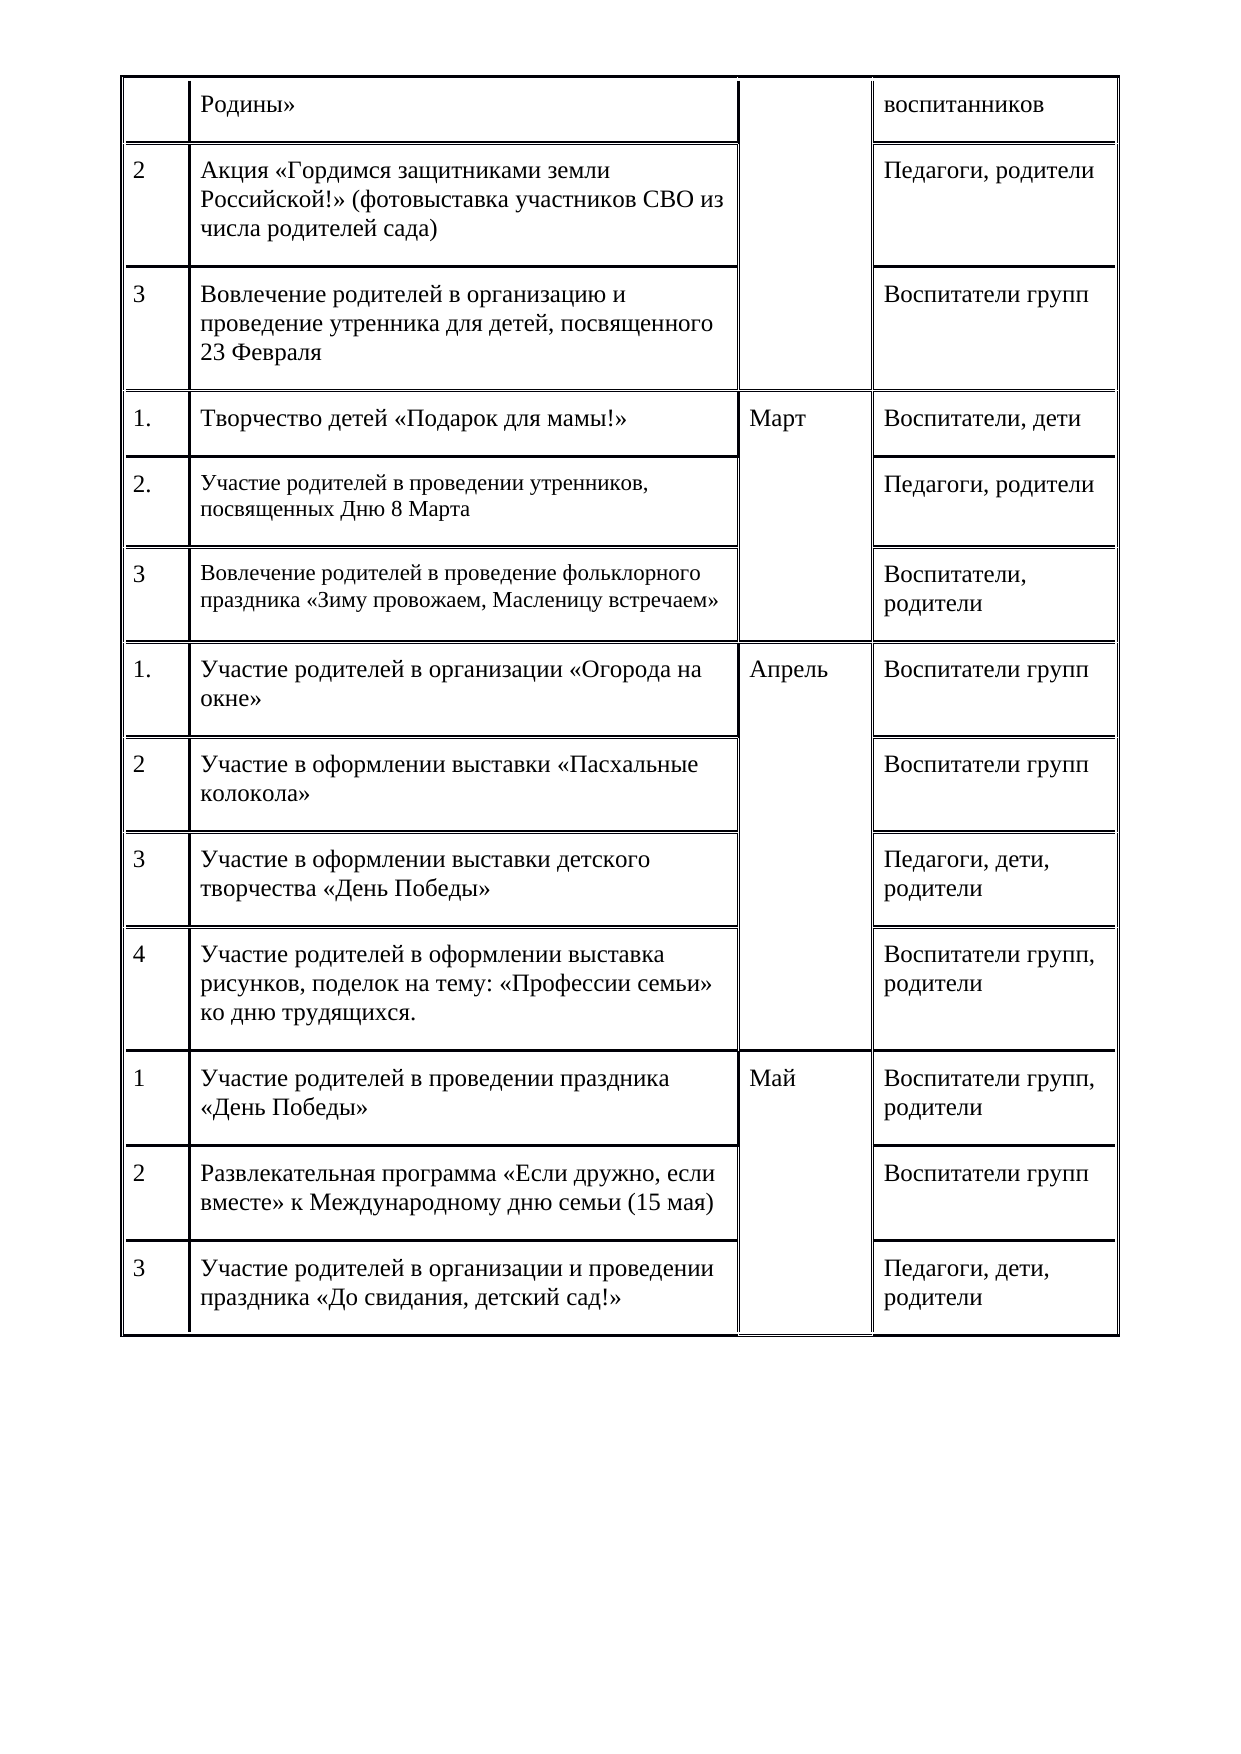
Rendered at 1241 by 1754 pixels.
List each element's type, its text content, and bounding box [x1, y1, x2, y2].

table_cell Февраль [738, 78, 872, 389]
table_cell Воспитатели групп [874, 640, 1117, 735]
table_cell Вовлечение родителей в организацию и проведение утренника для детей, посвященного 23 Февраля [191, 268, 737, 389]
table_cell Участие в оформлении выставки «Пасхальные колокола» [191, 739, 737, 830]
table_cell Участие родителей в оформлении выставка рисунков, поделок на тему: «Профессии семьи» ко дню трудящихся. [191, 929, 737, 1049]
table_cell Педагоги, родители [874, 141, 1117, 265]
table_cell Педагоги, родители [874, 455, 1117, 545]
table_cell Педагоги, дети, родители [874, 830, 1117, 925]
table_cell 2 [124, 141, 188, 265]
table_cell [873, 78, 1117, 141]
table_cell Участие родителей в проведении утренников, посвященных Дню 8 Марта [191, 458, 737, 545]
table_cell Участие родителей в организации «Огорода на окне» [191, 644, 737, 735]
table_cell Воспитатели групп, родители [874, 1049, 1117, 1144]
table_cell Воспитатели групп, родители [874, 925, 1117, 1049]
table_cell Март [740, 392, 871, 640]
table_cell 2. [124, 455, 188, 545]
table_cell Вовлечение родителей в проведение фольклорного праздника «Зиму провожаем, Масленицу встречаем» [191, 549, 737, 640]
table_cell 1. [122, 389, 189, 455]
table_cell Педагоги, дети, родители [873, 1239, 1117, 1334]
table_cell 3 [124, 830, 188, 925]
table_cell 2 [124, 735, 188, 830]
table_cell 4 [124, 925, 188, 1049]
table_cell 1. [124, 78, 189, 141]
table_cell Воспитатели групп [874, 265, 1117, 389]
table_cell Май [738, 1052, 872, 1334]
table_cell Апрель [740, 644, 871, 1049]
table_cell 1 [124, 1049, 188, 1144]
table_cell Участие родителей в организации и проведении праздника «До свидания, детский сад!» [189, 1242, 738, 1334]
table_cell 3 [124, 1239, 189, 1334]
table_cell Участие родителей в проведении праздника «День Победы» [191, 1052, 737, 1144]
table_cell Творчество детей «Подарок для мамы!» [191, 392, 737, 455]
table_cell Развлекательная программа «Если дружно, если вместе» к Международному дню семьи (15 мая) [191, 1147, 737, 1239]
table_cell Участие в оформлении выставки детского творчества «День Победы» [191, 834, 737, 925]
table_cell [189, 77, 738, 141]
table_cell Акция «Гордимся защитниками земли Российской!» (фотовыставка участников СВО из числа родителей сада) [191, 145, 737, 265]
table_cell Воспитатели, родители [874, 545, 1117, 640]
table_cell 3 [124, 265, 188, 389]
table_cell Воспитатели групп [874, 735, 1117, 830]
table_cell Воспитатели групп [874, 1144, 1117, 1239]
table_cell 3 [124, 545, 188, 640]
table_cell 2 [124, 1144, 188, 1239]
table_cell 1. [124, 640, 188, 735]
table_cell Воспитатели, дети [873, 389, 1118, 455]
